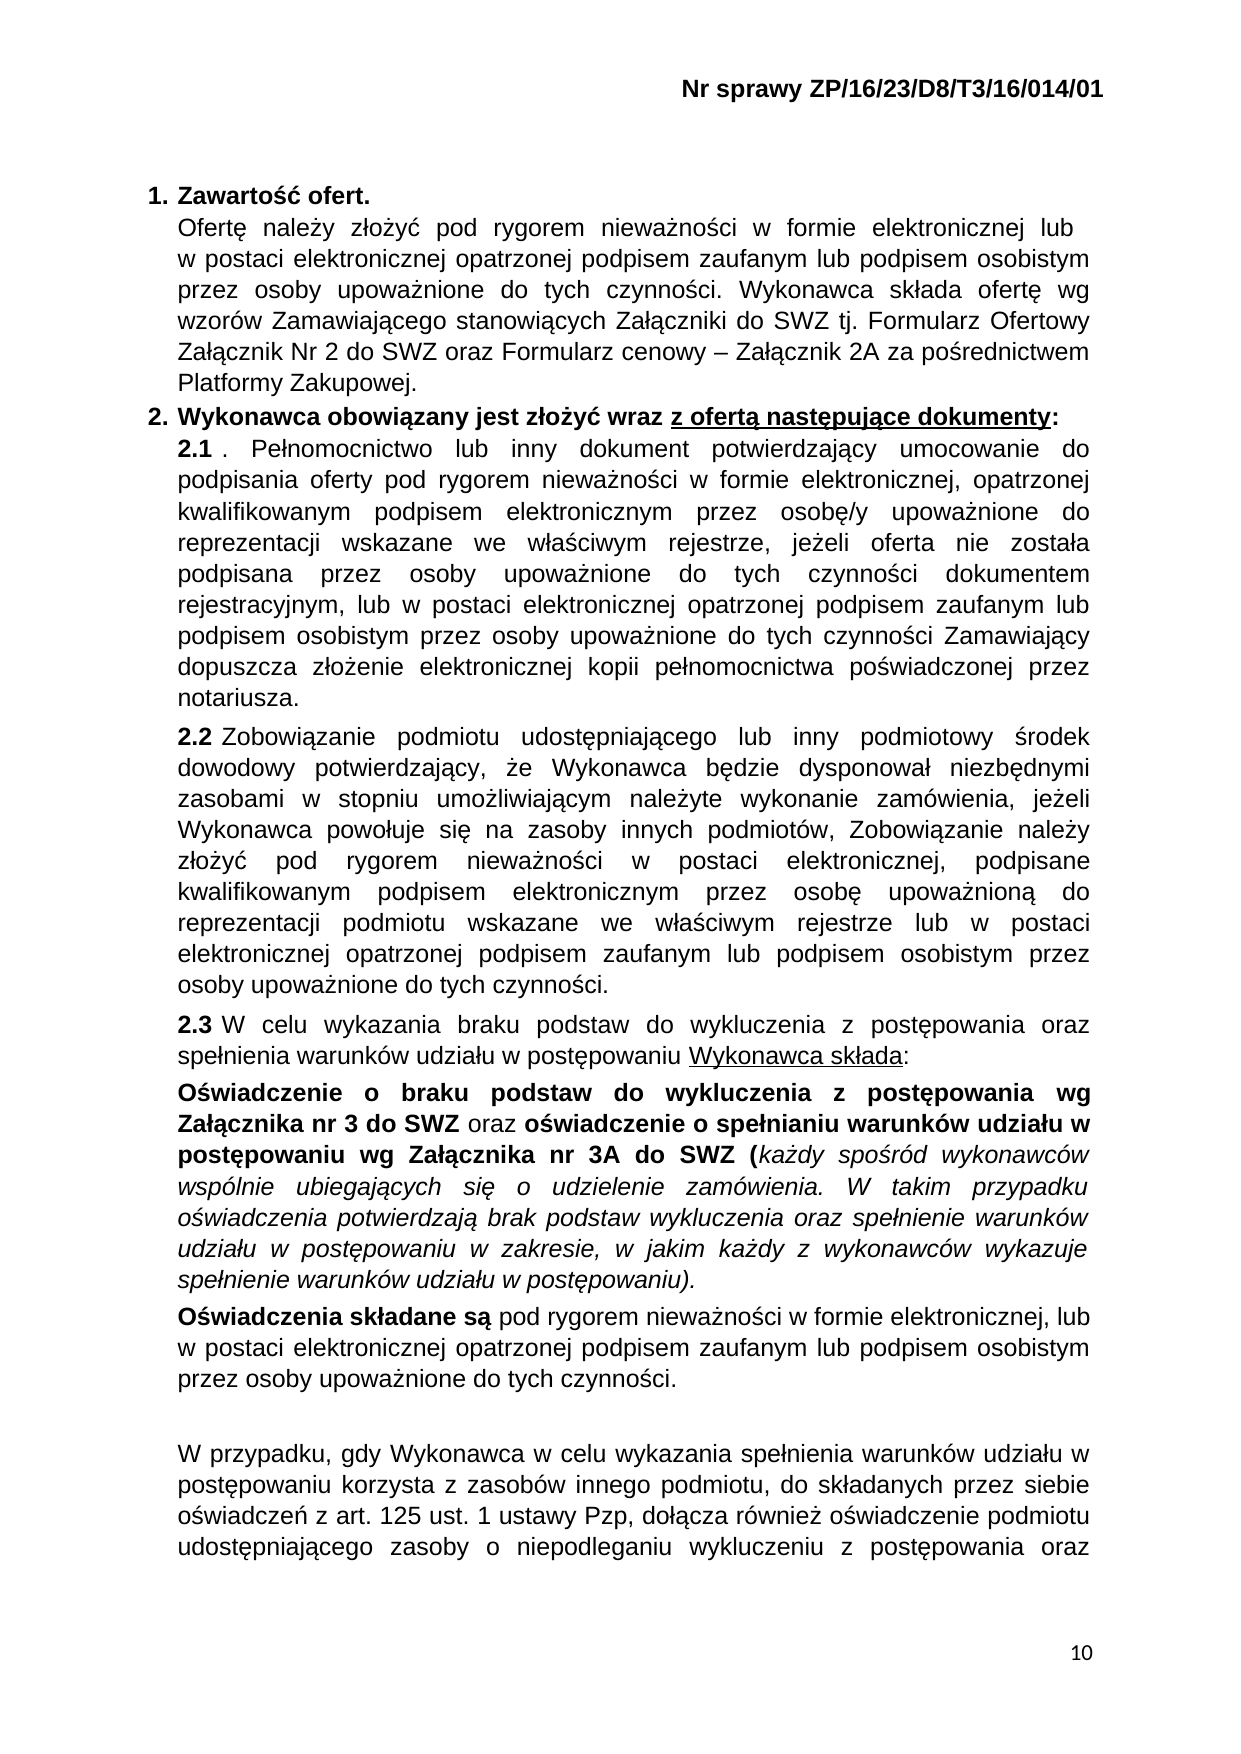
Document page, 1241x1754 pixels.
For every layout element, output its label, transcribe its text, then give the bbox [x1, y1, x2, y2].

text Oświadczenie o braku podstaw do wykluczenia z postępowania wg Załącznika nr 3 do SWZ oraz oświadczenie o spełnianiu warunków udziału w postępowaniu wg Załącznika nr 3A do SWZ (każdy spośród wykonawców wspólnie ubiegających się o udzielenie zamówienia. W takim przypadku oświadczenia potwierdzają brak podstaw wykluczenia oraz spełnienie warunków udziału w postępowaniu w zakresie, w jakim każdy z wykonawców wykazuje spełnienie warunków udziału w postępowaniu). [177, 1078, 1091, 1293]
list W celu wykazania braku podstaw do wykluczenia z postępowania oraz spełnienia warunków udziału w postępowaniu Wykonawca składa: [177, 1010, 1091, 1070]
list . Pełnomocnictwo lub inny dokument potwierdzający umocowanie do podpisania oferty pod rygorem nieważności w formie elektronicznej, opatrzonej kwalifikowanym podpisem elektronicznym przez osobę/y upoważnione do reprezentacji wskazane we właściwym rejestrze, jeżeli oferta nie została podpisana przez osoby upoważnione do tych czynności dokumentem rejestracyjnym, lub w postaci elektronicznej opatrzonej podpisem zaufanym lub podpisem osobistym przez osoby upoważnione do tych czynności Zamawiający dopuszcza złożenie elektronicznej kopii pełnomocnictwa poświadczonej przez notariusza. [177, 434, 1091, 712]
text Ofertę należy złożyć pod rygorem nieważności w formie elektronicznej lub w postaci elektronicznej opatrzonej podpisem zaufanym lub podpisem osobistym przez osoby upoważnione do tych czynności. Wykonawca składa ofertę wg wzorów Zamawiającego stanowiących Załączniki do SWZ tj. Formularz Ofertowy Załącznik Nr 2 do SWZ oraz Formularz cenowy – Załącznik 2A za pośrednictwem Platformy Zakupowej. [177, 213, 1091, 397]
list Wykonawca obowiązany jest złożyć wraz z ofertą następujące dokumenty: [148, 402, 1091, 431]
text Oświadczenia składane są pod rygorem nieważności w formie elektronicznej, lub w postaci elektronicznej opatrzonej podpisem zaufanym lub podpisem osobistym przez osoby upoważnione do tych czynności. [177, 1302, 1091, 1393]
list Zobowiązanie podmiotu udostępniającego lub inny podmiotowy środek dowodowy potwierdzający, że Wykonawca będzie dysponował niezbędnymi zasobami w stopniu umożliwiającym należyte wykonanie zamówienia, jeżeli Wykonawca powołuje się na zasoby innych podmiotów, Zobowiązanie należy złożyć pod rygorem nieważności w postaci elektronicznej, podpisane kwalifikowanym podpisem elektronicznym przez osobę upoważnioną do reprezentacji podmiotu wskazane we właściwym rejestrze lub w postaci elektronicznej opatrzonej podpisem zaufanym lub podpisem osobistym przez osoby upoważnione do tych czynności. [177, 722, 1091, 999]
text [177, 1439, 1091, 1561]
list Zawartość ofert. [148, 181, 1091, 209]
